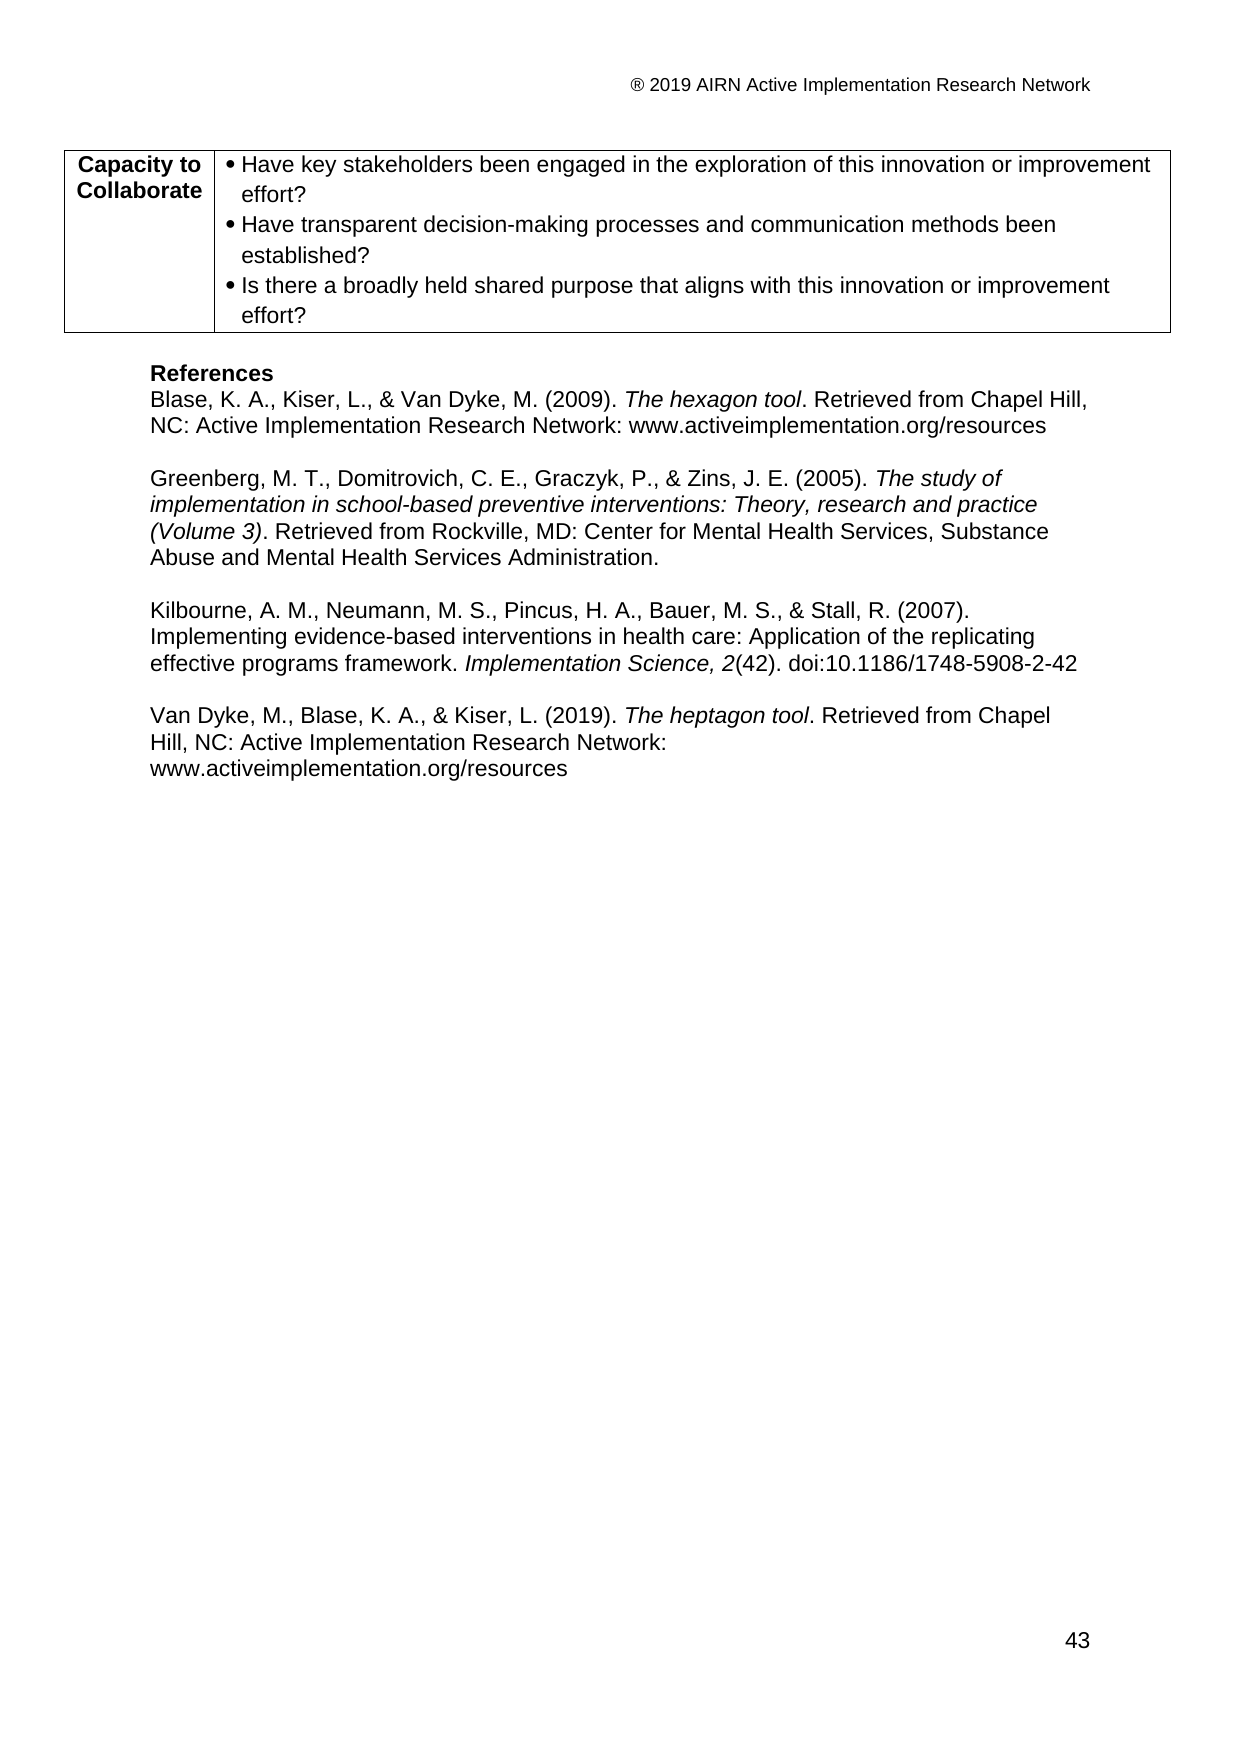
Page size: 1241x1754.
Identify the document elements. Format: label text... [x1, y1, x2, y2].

text Greenberg, M. T., Domitrovich, C. E., Graczyk, P., & Zins, J. E. (2005). The study of implementation in school-based preventive interventions: Theory, research and practice (Volume 3). Retrieved from Rockville, MD: Center for Mental Health Services, Substance Abuse and Mental Health Services Administration. [150, 465, 1090, 571]
text References [150, 360, 1090, 386]
text Van Dyke, M., Blase, K. A., & Kiser, L. (2019). The heptagon tool. Retrieved from Chapel Hill, NC: Active Implementation Research Network: www.activeimplementation.org/resources [150, 702, 1090, 781]
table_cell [215, 151, 1170, 332]
text Blase, K. A., Kiser, L., & Van Dyke, M. (2009). The hexagon tool. Retrieved from Chapel Hill, NC: Active Implementation Research Network: www.activeimplementation.org/resources [150, 386, 1090, 439]
text Kilbourne, A. M., Neumann, M. S., Pincus, H. A., Bauer, M. S., & Stall, R. (2007). Implementing evidence-based interventions in health care: Application of the replicating effective programs framework. Implementation Science, 2(42). doi:10.1186/1748-5908-2-42 [150, 597, 1090, 676]
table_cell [65, 151, 214, 332]
